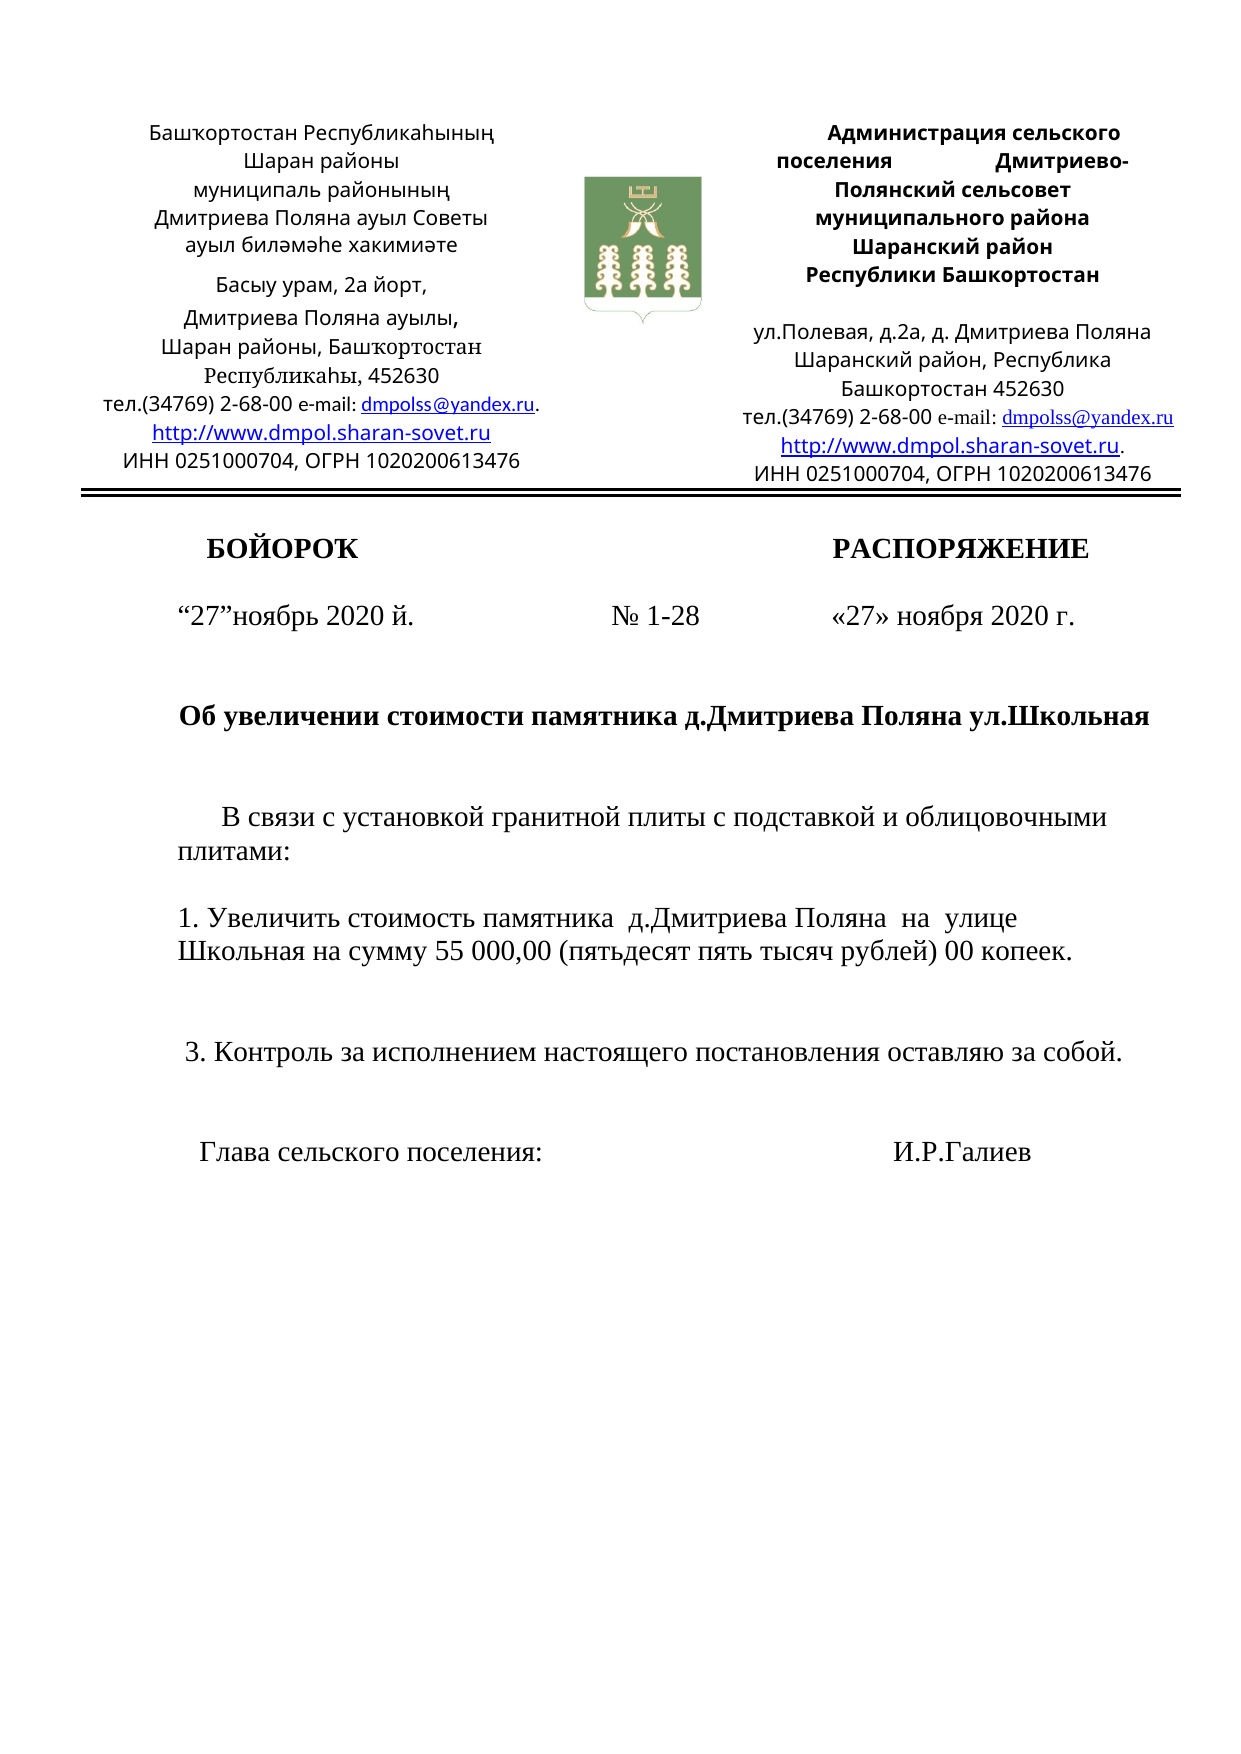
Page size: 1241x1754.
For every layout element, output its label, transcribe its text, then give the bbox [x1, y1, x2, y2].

text “27”ноябрь 2020 й. № 1-28 «27» ноября 2020 г. [177, 598, 1152, 631]
text 1. Увеличить стоимость памятника д.Дмитриева Поляна на улице Школьная на сумму 55 000,00 (пятьдесят пять тысяч рублей) 00 копеек. [177, 900, 1152, 967]
text В связи с установкой гранитной плиты с подставкой и облицовочными плитами: [177, 799, 1152, 866]
text 3. Контроль за исполнением настоящего постановления оставляю за собой. [177, 1034, 1152, 1067]
text БОЙОРОҠ РАСПОРЯЖЕНИЕ [177, 531, 1152, 564]
table_header [561, 118, 723, 488]
text Глава сельского поселения: И.Р.Галиев [177, 1134, 1152, 1168]
table_header Администрация сельского поселения Дмитриево-Полянский сельсовет муниципального района Шаранский район Республики Башкортостан ул.Полевая, д.2а, д. Дмитриева Поляна Шаранский район, Республика Башкортостан 452630 тел.(34769) 2-68-00 e-mail: dmpolss@yandex.ru http://www.dmpol.sharan-sovet.ru. ИНН 0251000704, ОГРН 1020200613476 [724, 118, 1181, 488]
text Об увеличении стоимости памятника д.Дмитриева Поляна ул.Школьная [177, 698, 1152, 732]
table_header Башҡортостан Республикаһының Шаран районы муниципаль районының Дмитриева Поляна ауыл Советы ауыл биләмәһе хакимиәте Басыу урам, 2а йорт, Дмитриева Поляна ауылы, Шаран районы, Башҡортостан Республикаһы, 452630 тел.(34769) 2-68-00 e-mail: dmpolss@yandex.ru. http://www.dmpol.sharan-sovet.ru ИНН 0251000704, ОГРН 1020200613476 [81, 118, 561, 488]
picture [582, 175, 703, 325]
